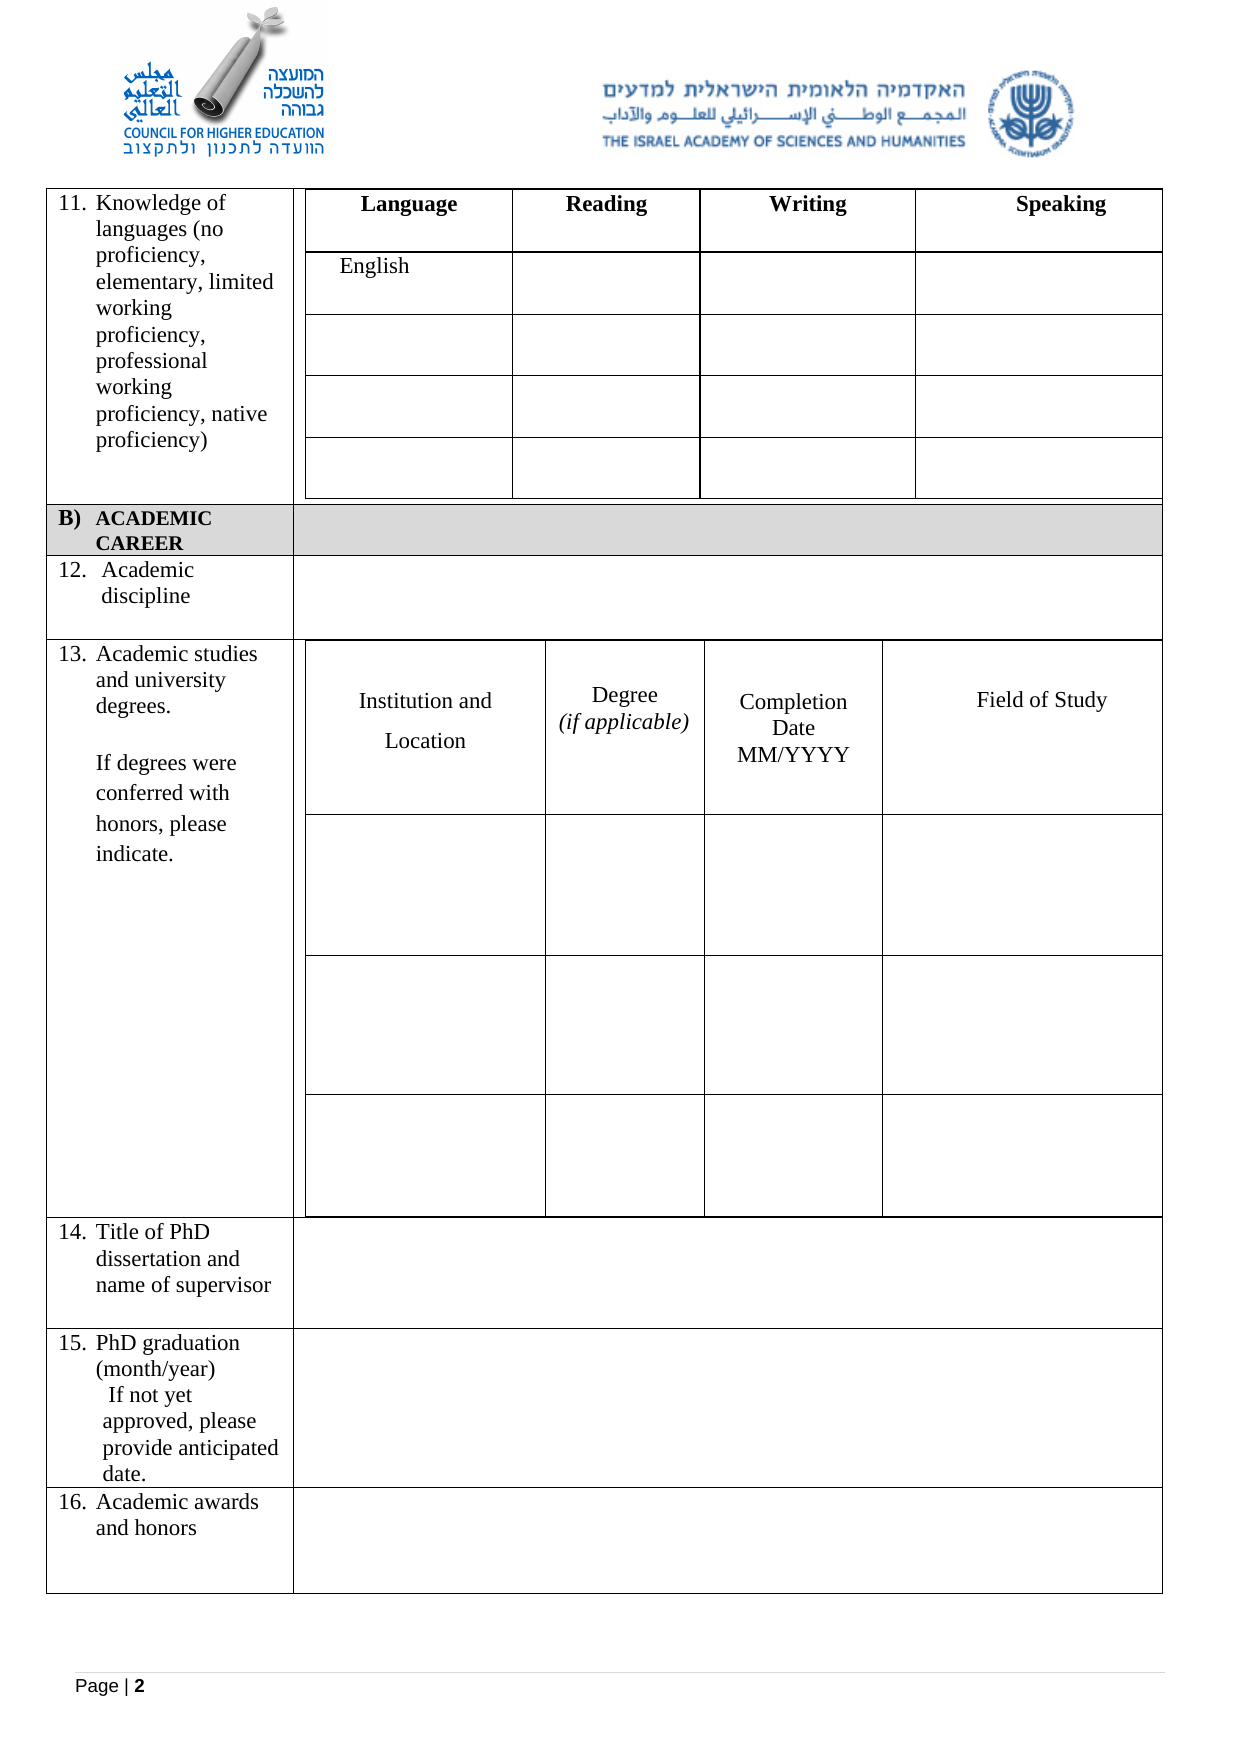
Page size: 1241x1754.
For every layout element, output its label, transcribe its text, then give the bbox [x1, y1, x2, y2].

table_cell PhD graduation (month/year) If not yet approved, please provide anticipated date. [47, 1329, 293, 1487]
table_cell [306, 815, 545, 955]
table_cell [883, 641, 1162, 814]
table_cell [705, 815, 882, 955]
picture [121, 0, 327, 159]
table_cell Academic discipline [47, 556, 293, 639]
table_cell [883, 956, 1162, 1094]
table_cell [294, 1329, 1162, 1487]
table_cell [546, 641, 704, 814]
table_cell [705, 641, 882, 814]
table_cell [883, 815, 1162, 955]
table_cell [546, 956, 704, 1094]
table_cell [705, 1095, 882, 1216]
table_cell [294, 640, 305, 1217]
table_cell Academic awards and honors [47, 1488, 293, 1593]
table_cell Academic studies and university degrees. If degrees were conferred with honors, please indicate. [47, 640, 293, 1217]
table_cell [546, 815, 704, 955]
table_cell [294, 505, 1162, 555]
table_header [294, 189, 1162, 503]
table_cell [306, 956, 545, 1094]
picture [600, 68, 1080, 159]
table_cell [306, 1095, 545, 1216]
table_cell [294, 1218, 1162, 1327]
table_cell [705, 956, 882, 1094]
table_cell [306, 641, 545, 814]
table_cell [294, 1488, 1162, 1593]
table_header Knowledge of languages (no proficiency, elementary, limited working proficiency, professional working proficiency, native proficiency) [47, 189, 293, 503]
table_cell Title of PhD dissertation and name of supervisor [47, 1218, 293, 1327]
table_cell [294, 556, 1162, 639]
table_cell [883, 1095, 1162, 1216]
table_cell [546, 1095, 704, 1216]
table_cell ACADEMIC CAREER [47, 505, 293, 555]
